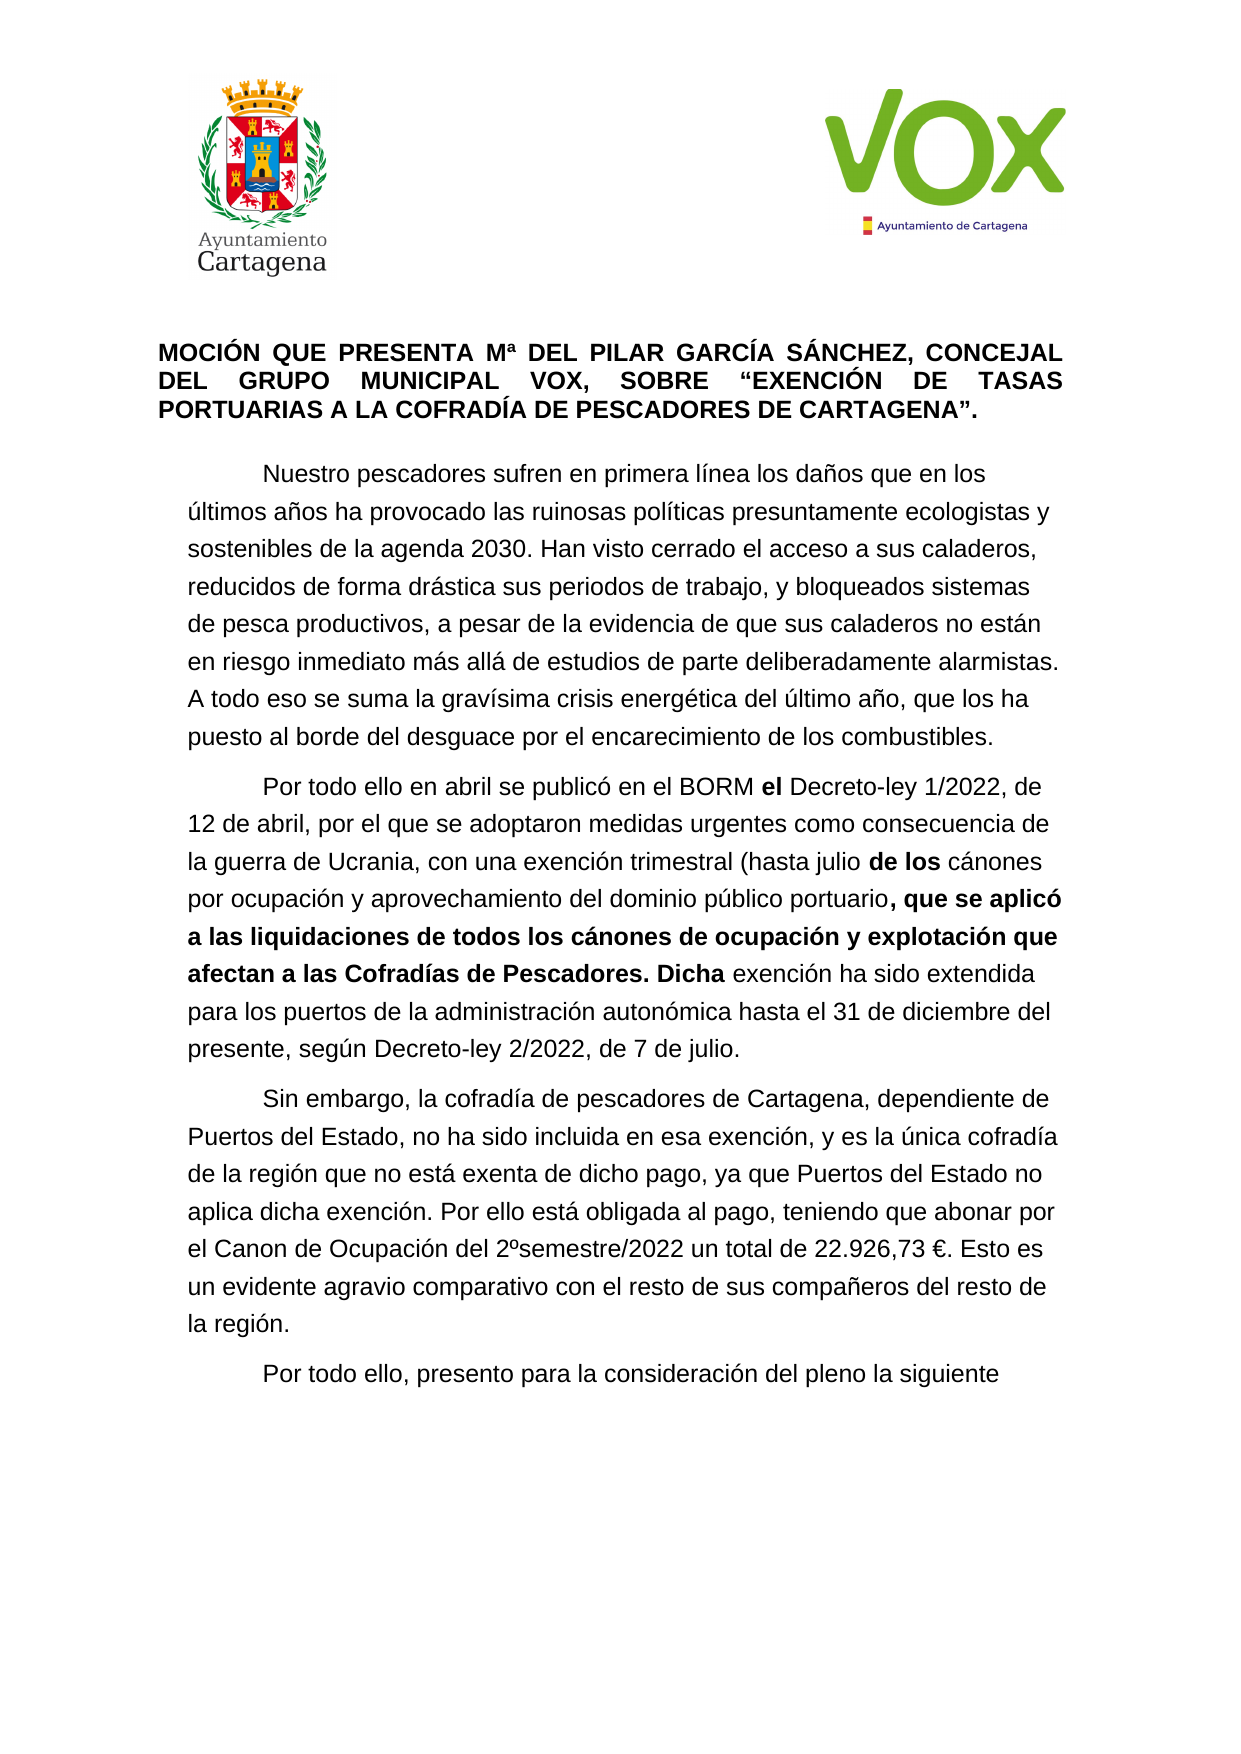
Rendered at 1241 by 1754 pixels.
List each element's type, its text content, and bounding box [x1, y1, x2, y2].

text Sin embargo, la cofradía de pescadores de Cartagena, dependiente de Puertos del Estado, no ha sido incluida en esa exención, y es la única cofradía de la región que no está exenta de dicho pago, ya que Puertos del Estado no aplica dicha exención. Por ello está obligada al pago, teniendo que abonar por el Canon de Ocupación del 2ºsemestre/2022 un total de 22.926,73 €. Esto es un evidente agravio comparativo con el resto de sus compañeros del resto de la región. [187, 1077, 1064, 1340]
text Por todo ello en abril se publicó en el BORM el Decreto-ley 1/2022, de 12 de abril, por el que se adoptaron medidas urgentes como consecuencia de la guerra de Ucrania, con una exención trimestral (hasta julio de los cánones por ocupación y aprovechamiento del dominio público portuario, que se aplicó a las liquidaciones de todos los cánones de ocupación y explotación que afectan a las Cofradías de Pescadores. Dicha exención ha sido extendida para los puertos de la administración autonómica hasta el 31 de diciembre del presente, según Decreto-ley 2/2022, de 7 de julio. [187, 765, 1064, 1065]
text Nuestro pescadores sufren en primera línea los daños que en los últimos años ha provocado las ruinosas políticas presuntamente ecologistas y sostenibles de la agenda 2030. Han visto cerrado el acceso a sus caladeros, reducidos de forma drástica sus periodos de trabajo, y bloqueados sistemas de pesca productivos, a pesar de la evidencia de que sus caladeros no están en riesgo inmediato más allá de estudios de parte deliberadamente alarmistas. A todo eso se suma la gravísima crisis energética del último año, que los ha puesto al borde del desguace por el encarecimiento de los combustibles. [187, 452, 1064, 752]
picture [187, 73, 337, 280]
text Por todo ello, presento para la consideración del pleno la siguiente [187, 1352, 1064, 1390]
text MOCIÓN QUE PRESENTA Mª DEL PILAR GARCÍA SÁNCHEZ, CONCEJAL DEL GRUPO MUNICIPAL VOX, SOBRE “EXENCIÓN DE TASAS PORTUARIAS A LA COFRADÍA DE PESCADORES DE CARTAGENA”. [158, 337, 1064, 424]
picture [825, 89, 1066, 235]
